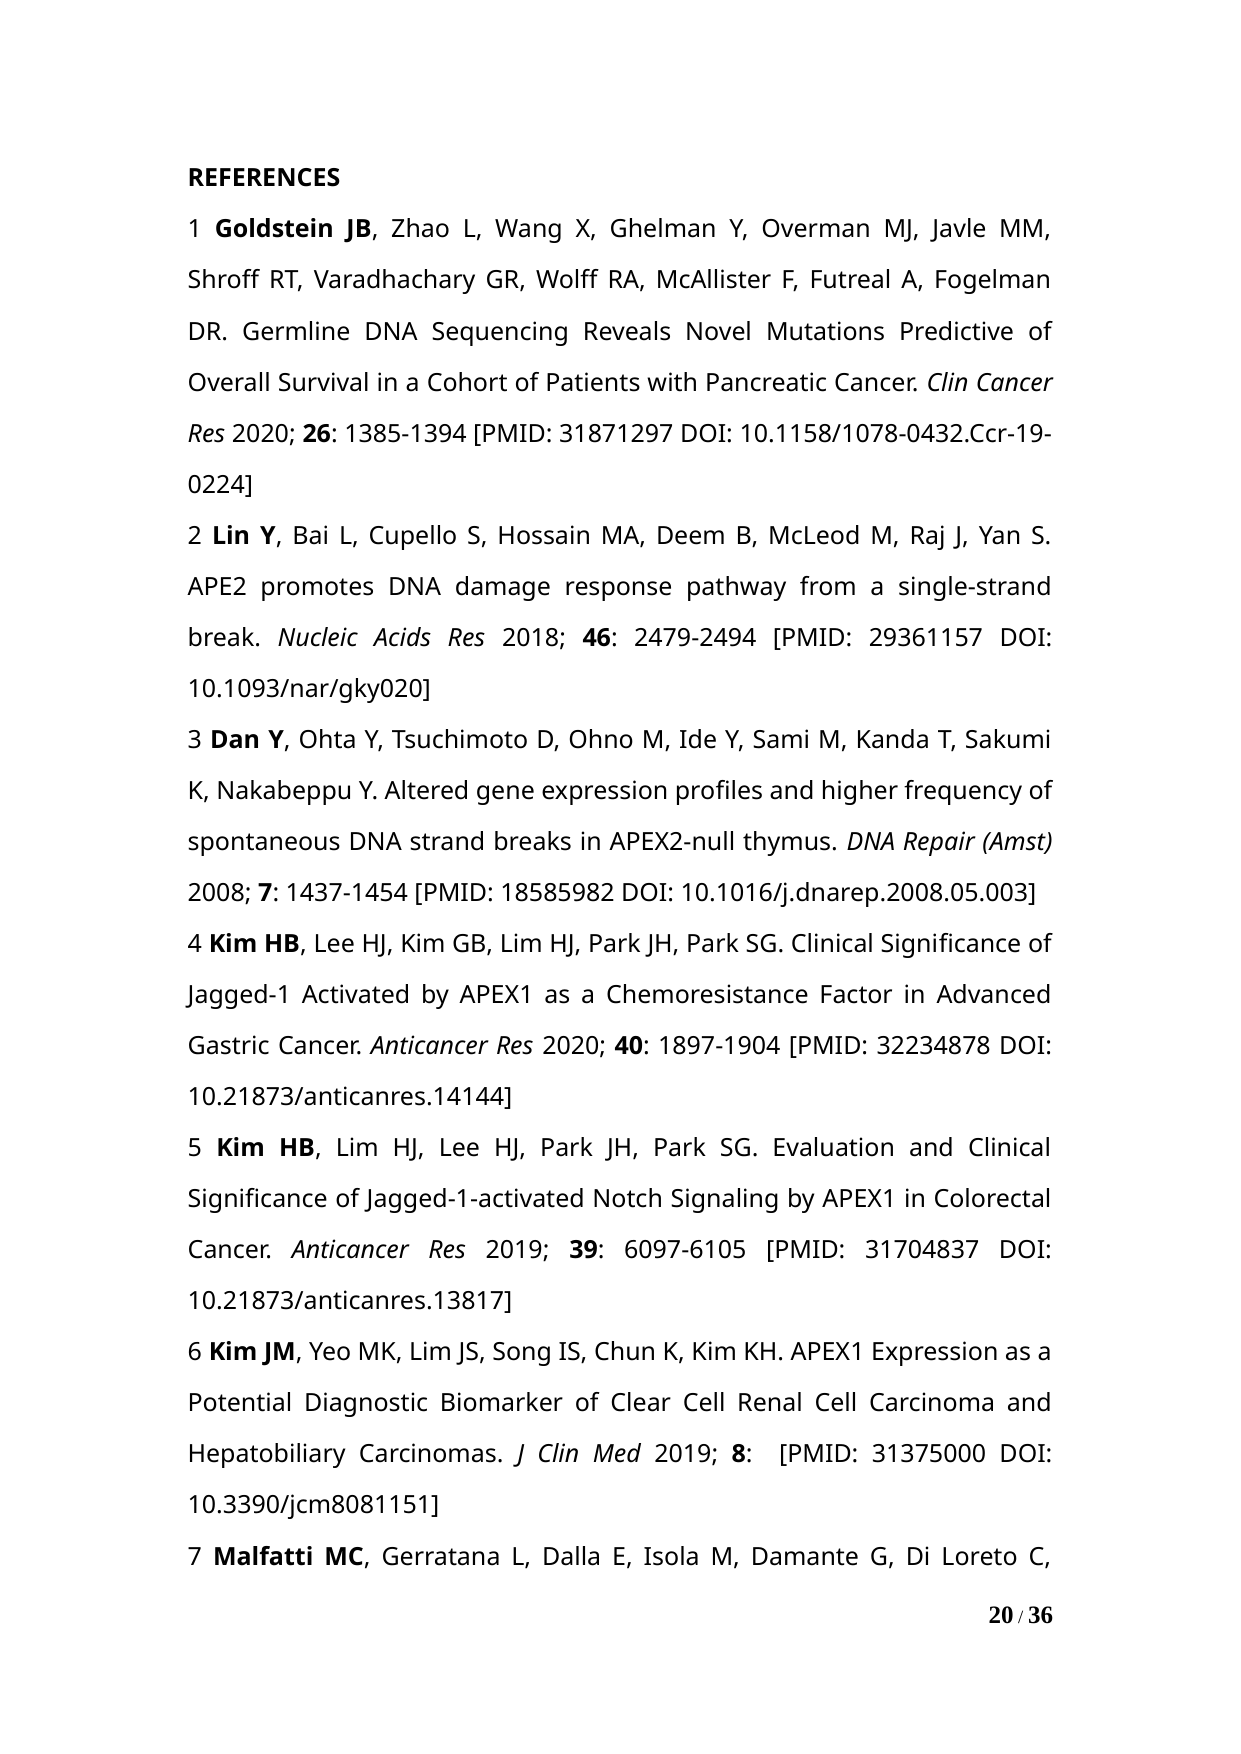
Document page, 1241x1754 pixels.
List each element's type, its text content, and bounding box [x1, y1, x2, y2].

text 4 Kim HB, Lee HJ, Kim GB, Lim HJ, Park JH, Park SG. Clinical Significance of Jagged-1 Activated by APEX1 as a Chemoresistance Factor in Advanced Gastric Cancer. Anticancer Res 2020; 40: 1897-1904 [PMID: 32234878 DOI: 10.21873/anticanres.14144] [187, 926, 1053, 1113]
text 2 Lin Y, Bai L, Cupello S, Hossain MA, Deem B, McLeod M, Raj J, Yan S. APE2 promotes DNA damage response pathway from a single-strand break. Nucleic Acids Res 2018; 46: 2479-2494 [PMID: 29361157 DOI: 10.1093/nar/gky020] [187, 517, 1053, 704]
text 3 Dan Y, Ohta Y, Tsuchimoto D, Ohno M, Ide Y, Sami M, Kanda T, Sakumi K, Nakabeppu Y. Altered gene expression profiles and higher frequency of spontaneous DNA strand breaks in APEX2-null thymus. DNA Repair (Amst) 2008; 7: 1437-1454 [PMID: 18585982 DOI: 10.1016/j.dnarep.2008.05.003] [187, 722, 1053, 909]
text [187, 1538, 1053, 1572]
text 1 Goldstein JB, Zhao L, Wang X, Ghelman Y, Overman MJ, Javle MM, Shroff RT, Varadhachary GR, Wolff RA, McAllister F, Futreal A, Fogelman DR. Germline DNA Sequencing Reveals Novel Mutations Predictive of Overall Survival in a Cohort of Patients with Pancreatic Cancer. Clin Cancer Res 2020; 26: 1385-1394 [PMID: 31871297 DOI: 10.1158/1078-0432.Ccr-19-0224] [187, 211, 1053, 500]
text 6 Kim JM, Yeo MK, Lim JS, Song IS, Chun K, Kim KH. APEX1 Expression as a Potential Diagnostic Biomarker of Clear Cell Renal Cell Carcinoma and Hepatobiliary Carcinomas. J Clin Med 2019; 8: [PMID: 31375000 DOI: 10.3390/jcm8081151] [187, 1334, 1053, 1521]
text REFERENCES [187, 160, 1053, 194]
text 5 Kim HB, Lim HJ, Lee HJ, Park JH, Park SG. Evaluation and Clinical Significance of Jagged-1-activated Notch Signaling by APEX1 in Colorectal Cancer. Anticancer Res 2019; 39: 6097-6105 [PMID: 31704837 DOI: 10.21873/anticanres.13817] [187, 1130, 1053, 1317]
